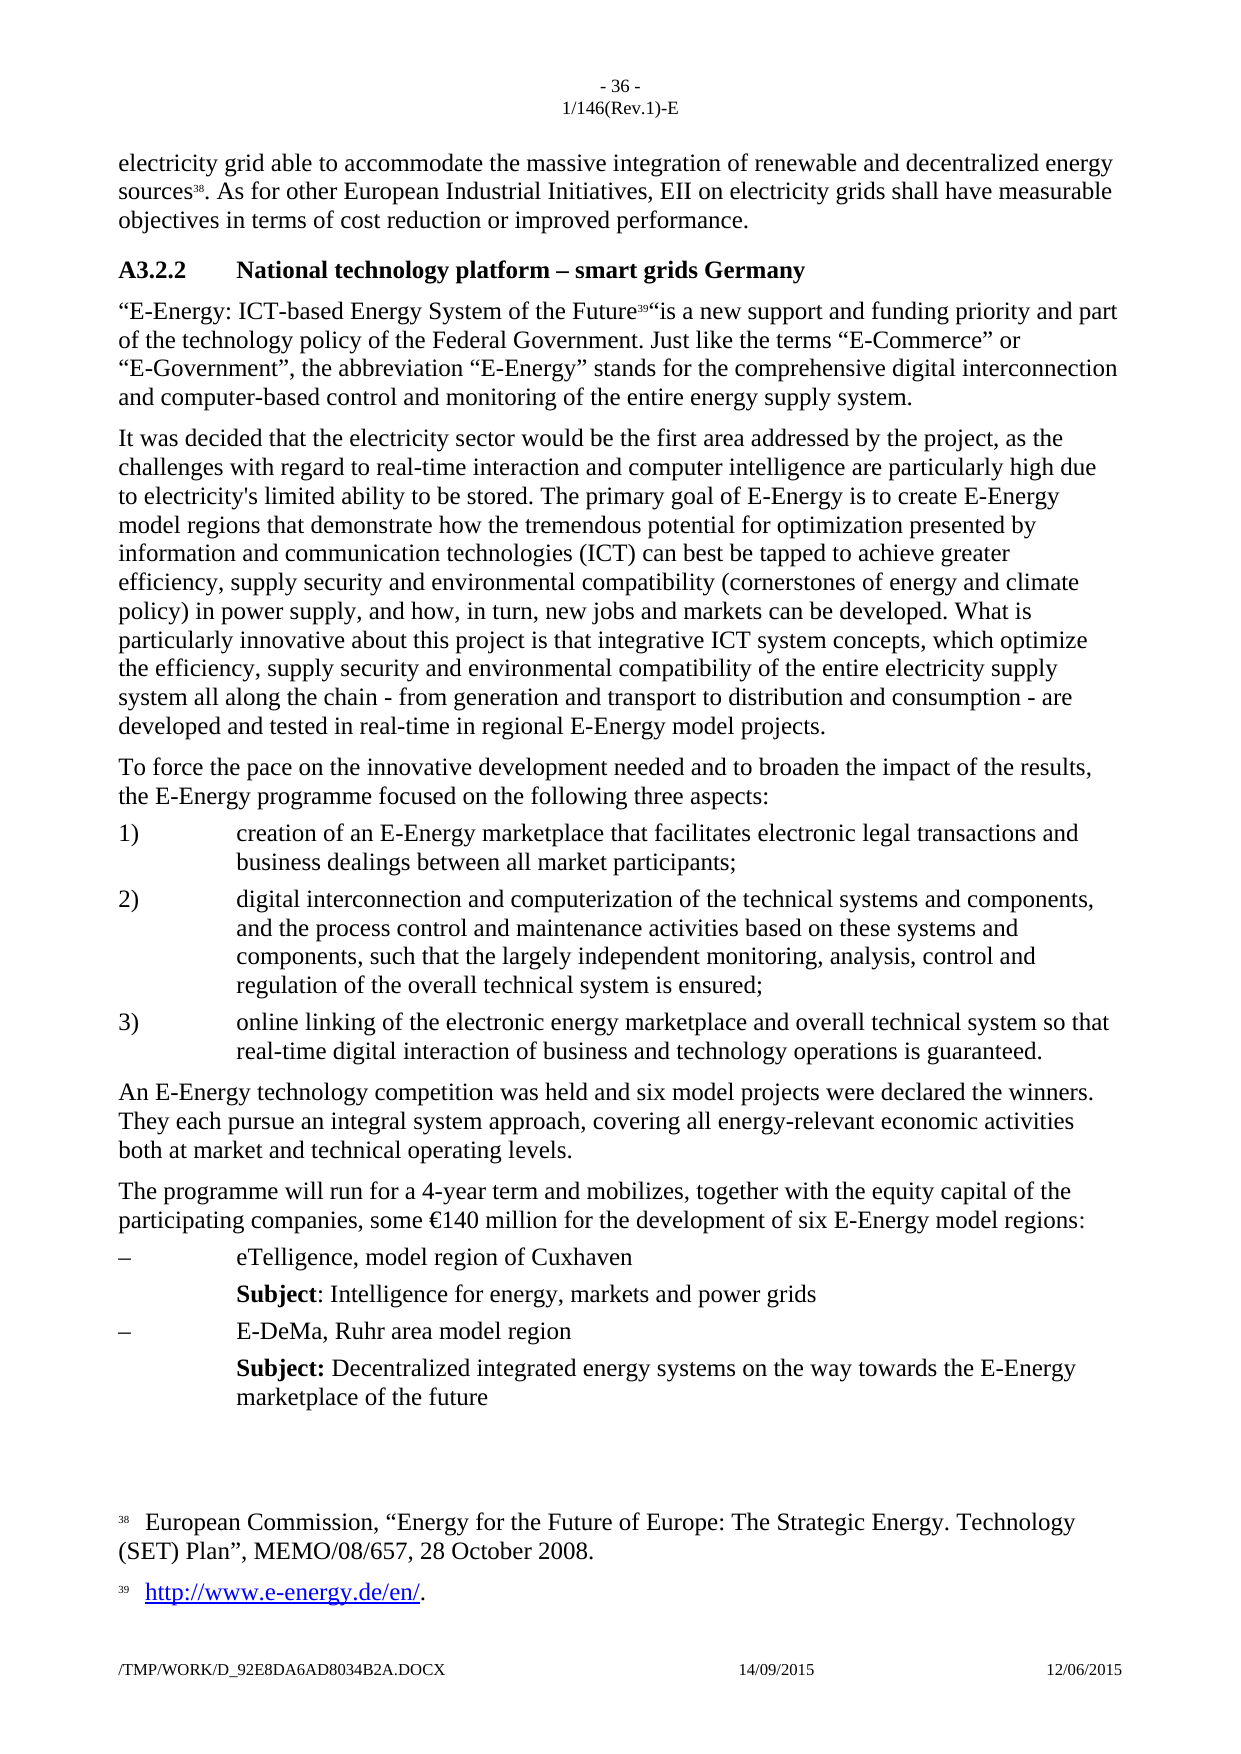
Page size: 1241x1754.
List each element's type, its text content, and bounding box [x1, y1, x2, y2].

text The programme will run for a 4-year term and mobilizes, together with the equity capital of the participating companies, some €140 million for the development of six E-Energy model regions: [118, 1176, 1122, 1233]
text – eTelligence, model region of Cuxhaven [118, 1242, 1122, 1271]
subtitle A3.2.2 National technology platform – smart grids Germany [118, 255, 1122, 283]
text – E-DeMa, Ruhr area model region [118, 1316, 1122, 1345]
text To force the pace on the innovative development needed and to broaden the impact of the results, the E-Energy programme focused on the following three aspects: [118, 752, 1122, 810]
text It was decided that the electricity sector would be the first area addressed by the project, as the challenges with regard to real-time interaction and computer intelligence are particularly high due to electricity's limited ability to be stored. The primary goal of E-Energy is to create E-Energy model regions that demonstrate how the tremendous potential for optimization presented by information and communication technologies (ICT) can best be tapped to achieve greater efficiency, supply security and environmental compatibility (cornerstones of energy and climate policy) in power supply, and how, in turn, new jobs and markets can be developed. What is particularly innovative about this project is that integrative ICT system concepts, which optimize the efficiency, supply security and environmental compatibility of the entire electricity supply system all along the chain - from generation and transport to distribution and consumption - are developed and tested in real-time in regional E-Energy model projects. [118, 423, 1122, 740]
text 3) online linking of the electronic energy marketplace and overall technical system so that real-time digital interaction of business and technology operations is guaranteed. [118, 1007, 1122, 1065]
text Subject: Decentralized integrated energy systems on the way towards the E-Energy marketplace of the future [118, 1353, 1122, 1411]
text 1) creation of an E-Energy marketplace that facilitates electronic legal transactions and business dealings between all market participants; [118, 818, 1122, 876]
text An E-Energy technology competition was held and six model projects were declared the winners. They each pursue an integral system approach, covering all energy-relevant economic activities both at market and technical operating levels. [118, 1077, 1122, 1163]
text The EII on electricity grids is expected to focus on the development of the smart electricity system, including storage, and on the creation of a European Centre to implement a research programme for the European transmission network, with the final objective to enable a single, smart European electricity grid able to accommodate the massive integration of renewable and decentralized energy sources. As for other European Industrial Initiatives, EII on electricity grids shall have measurable objectives in terms of cost reduction or improved performance. [118, 148, 1122, 234]
text Subject: Intelligence for energy, markets and power grids [118, 1279, 1122, 1308]
text 2) digital interconnection and computerization of the technical systems and components, and the process control and maintenance activities based on these systems and components, such that the largely independent monitoring, analysis, control and regulation of the overall technical system is ensured; [118, 884, 1122, 999]
text “E-Energy: ICT-based Energy System of the Future“is a new support and funding priority and part of the technology policy of the Federal Government. Just like the terms “E-Commerce” or “E-Government”, the abbreviation “E-Energy” stands for the comprehensive digital interconnection and computer-based control and monitoring of the entire energy supply system. [118, 296, 1122, 411]
